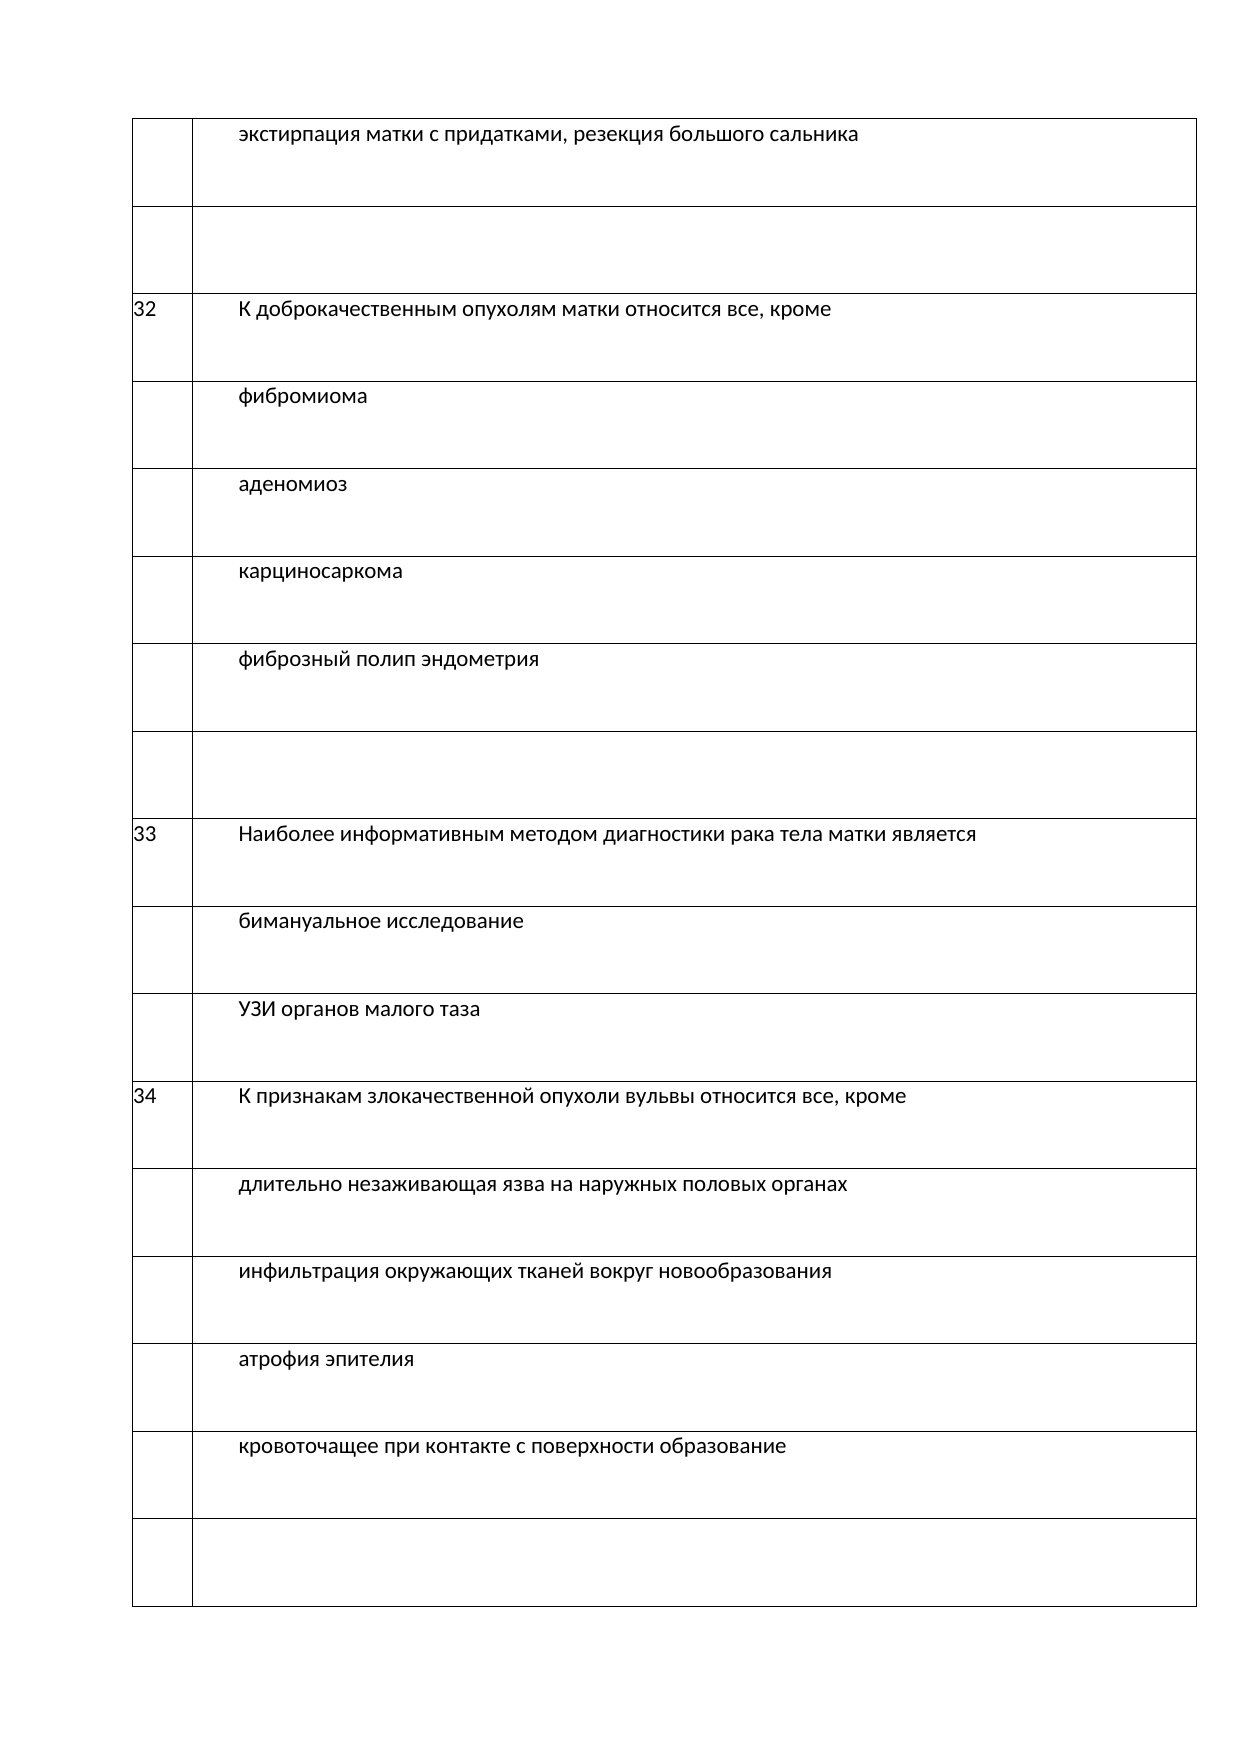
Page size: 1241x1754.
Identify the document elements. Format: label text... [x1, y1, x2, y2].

table_cell 34 [133, 1082, 192, 1168]
table_cell [133, 644, 192, 731]
table_cell К признакам злокачественной опухоли вульвы относится все, кроме [193, 1082, 1196, 1168]
table_cell [133, 119, 192, 206]
table_cell [133, 1169, 192, 1256]
table_cell [133, 1344, 192, 1431]
table_cell инфильтрация окружающих тканей вокруг новообразования [193, 1257, 1196, 1343]
table_cell [133, 557, 192, 643]
table_cell [133, 207, 192, 293]
table_cell фибромиома [193, 382, 1196, 468]
table_cell [133, 1519, 192, 1606]
table_cell К доброкачественным опухолям матки относится все, кроме [193, 294, 1196, 381]
table_cell бимануальное исследование [193, 907, 1196, 993]
table_cell аденомиоз [193, 469, 1196, 556]
table_cell [133, 907, 192, 993]
table_cell [133, 1257, 192, 1343]
table_cell [193, 207, 1196, 293]
table_cell [193, 1519, 1196, 1606]
table_cell 33 [133, 819, 192, 906]
table_cell УЗИ органов малого таза [193, 994, 1196, 1081]
table_cell [193, 732, 1196, 818]
table_cell 32 [133, 294, 192, 381]
table_cell [133, 469, 192, 556]
table_cell [133, 732, 192, 818]
table_cell [133, 1432, 192, 1518]
table_cell экстирпация матки с придатками, резекция большого сальника [193, 119, 1196, 206]
table_cell длительно незаживающая язва на наружных половых органах [193, 1169, 1196, 1256]
table_cell кровоточащее при контакте с поверхности образование [193, 1432, 1196, 1518]
table_cell [133, 382, 192, 468]
table_cell [133, 994, 192, 1081]
table_cell атрофия эпителия [193, 1344, 1196, 1431]
table_cell фиброзный полип эндометрия [193, 644, 1196, 731]
table_cell карциносаркома [193, 557, 1196, 643]
table_cell Наиболее информативным методом диагностики рака тела матки является [193, 819, 1196, 906]
